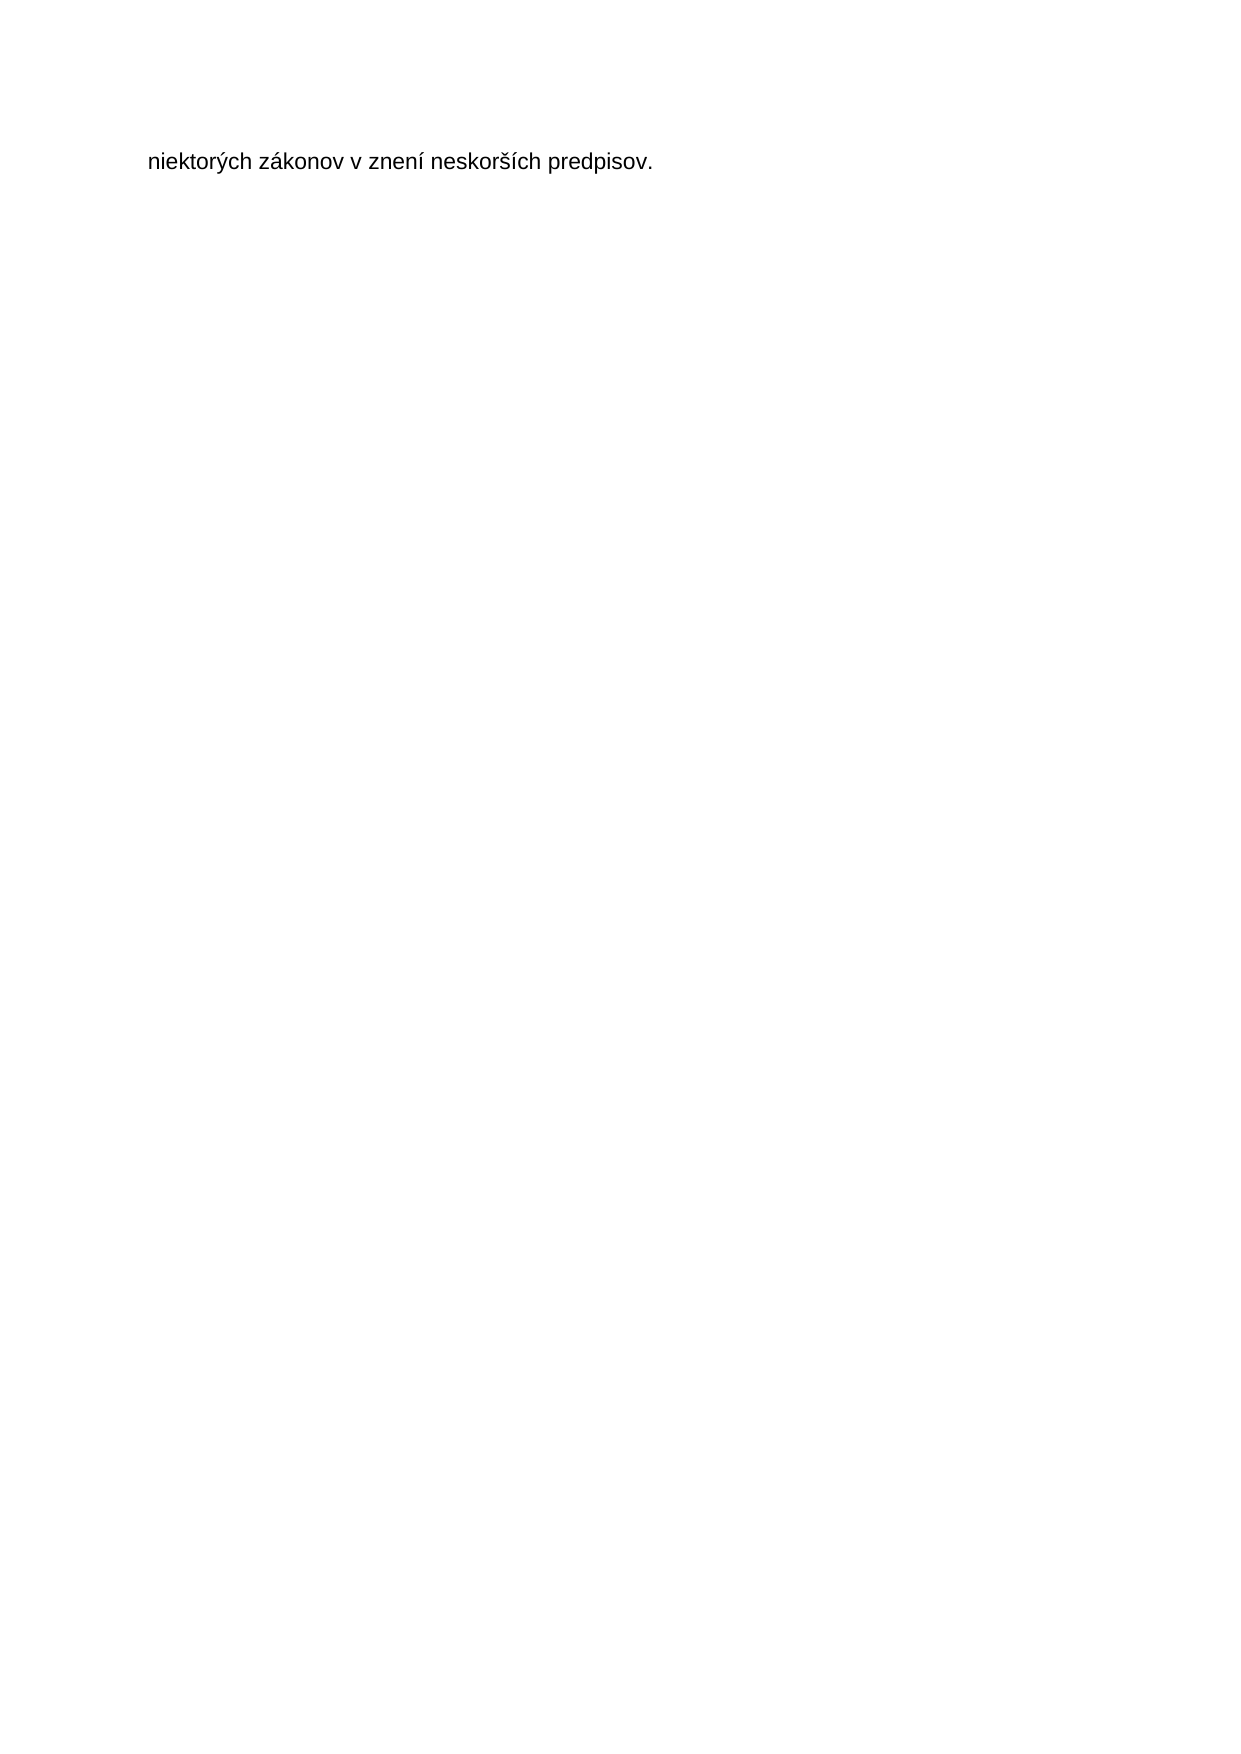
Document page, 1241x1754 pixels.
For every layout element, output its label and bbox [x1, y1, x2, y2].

text [148, 148, 1092, 174]
